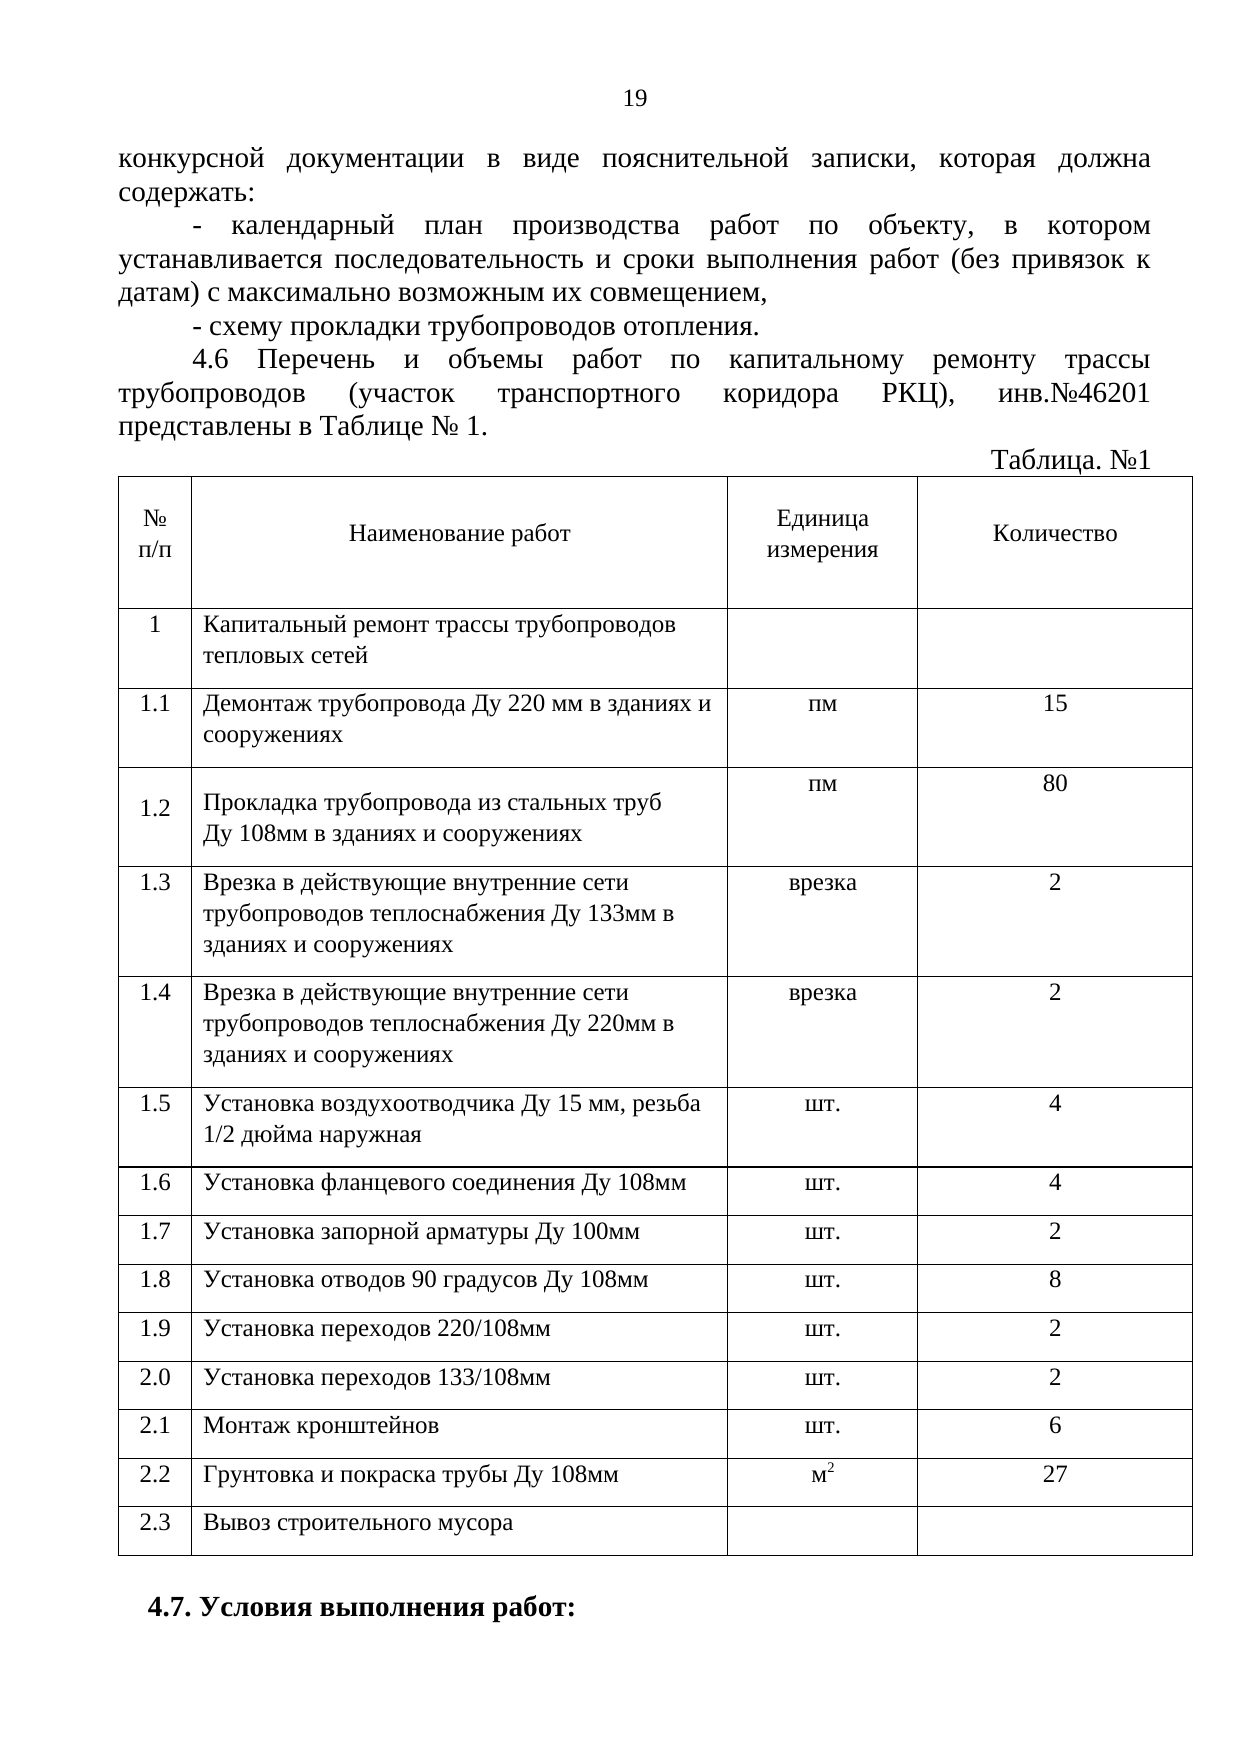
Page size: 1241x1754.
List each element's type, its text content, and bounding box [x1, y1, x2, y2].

table_cell 27 [918, 1459, 1192, 1506]
table_cell Капитальный ремонт трассы трубопроводов тепловых сетей [192, 609, 727, 687]
table_cell шт. [728, 1265, 917, 1312]
table_cell 15 [918, 689, 1192, 767]
table_cell 2 [918, 977, 1192, 1087]
table_cell 2 [918, 1216, 1192, 1263]
table_cell Установка переходов 220/108мм [192, 1313, 727, 1361]
table_cell 4 [918, 1088, 1192, 1166]
text - календарный план производства работ по объекту, в котором устанавливается последовательность и сроки выполнения работ (без привязок к датам) с максимально возможным их совмещением, [118, 207, 1152, 308]
table_cell Установка воздухоотводчика Ду 15 мм, резьба 1/2 дюйма наружная [192, 1088, 727, 1166]
table_cell 1.9 [119, 1313, 191, 1361]
text - схему прокладки трубопроводов отопления. [118, 308, 1152, 341]
table_cell Демонтаж трубопровода Ду 220 мм в зданиях и сооружениях [192, 689, 727, 767]
table_cell 1.2 [119, 768, 191, 866]
table_cell 1.8 [119, 1265, 191, 1312]
table_cell 2.3 [119, 1507, 191, 1555]
table_cell 8 [918, 1265, 1192, 1312]
table_cell [918, 1507, 1192, 1555]
table_cell Установка запорной арматуры Ду 100мм [192, 1216, 727, 1263]
table_cell пм [728, 768, 917, 866]
table_cell шт. [728, 1088, 917, 1166]
table_cell Врезка в действующие внутренние сети трубопроводов теплоснабжения Ду 220мм в зданиях и сооружениях [192, 977, 727, 1087]
table_cell Установка переходов 133/108мм [192, 1362, 727, 1409]
table_cell шт. [728, 1216, 917, 1263]
table_cell 2.0 [119, 1362, 191, 1409]
table_cell [728, 1507, 917, 1555]
table_header Наименование работ [192, 477, 727, 608]
table_cell шт. [728, 1168, 917, 1215]
table_header Количество [918, 477, 1192, 608]
table_cell пм [728, 689, 917, 767]
table_cell 2 [918, 1362, 1192, 1409]
table_cell 80 [918, 768, 1192, 866]
table_cell 1 [119, 609, 191, 687]
table_cell врезка [728, 867, 917, 976]
table_cell Грунтовка и покраска трубы Ду 108мм [192, 1459, 727, 1506]
table_cell 2 [918, 1313, 1192, 1361]
table_cell 1.7 [119, 1216, 191, 1263]
text 4.6 Перечень и объемы работ по капитальному ремонту трассы трубопроводов (участок транспортного коридора РКЦ), инв.№46201 представлены в Таблице № 1. [118, 341, 1152, 442]
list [118, 140, 1152, 207]
table_cell шт. [728, 1410, 917, 1458]
table_cell 1.1 [119, 689, 191, 767]
table_header № п/п [119, 477, 191, 608]
table_cell м2 [728, 1459, 917, 1506]
table_cell 2.1 [119, 1410, 191, 1458]
table_cell Прокладка трубопровода из стальных труб Ду 108мм в зданиях и сооружениях [192, 768, 727, 866]
table_cell Установка фланцевого соединения Ду 108мм [192, 1168, 727, 1215]
table_cell [728, 609, 917, 687]
table_cell 2.2 [119, 1459, 191, 1506]
table_header Единица измерения [728, 477, 917, 608]
table_cell 1.3 [119, 867, 191, 976]
table_cell шт. [728, 1362, 917, 1409]
table_cell Монтаж кронштейнов [192, 1410, 727, 1458]
table_cell шт. [728, 1313, 917, 1361]
table_cell 2 [918, 867, 1192, 976]
table_cell 1.4 [119, 977, 191, 1087]
text Таблица. №1 [118, 442, 1152, 476]
table_cell врезка [728, 977, 917, 1087]
text 4.7. Условия выполнения работ: [118, 1589, 1152, 1623]
table_cell Вывоз строительного мусора [192, 1507, 727, 1555]
table_cell Врезка в действующие внутренние сети трубопроводов теплоснабжения Ду 133мм в зданиях и сооружениях [192, 867, 727, 976]
table_cell 4 [918, 1168, 1192, 1215]
table_cell 1.5 [119, 1088, 191, 1166]
table_cell [918, 609, 1192, 687]
table_cell 6 [918, 1410, 1192, 1458]
table_cell Установка отводов 90 градусов Ду 108мм [192, 1265, 727, 1312]
table_cell 1.6 [119, 1168, 191, 1215]
